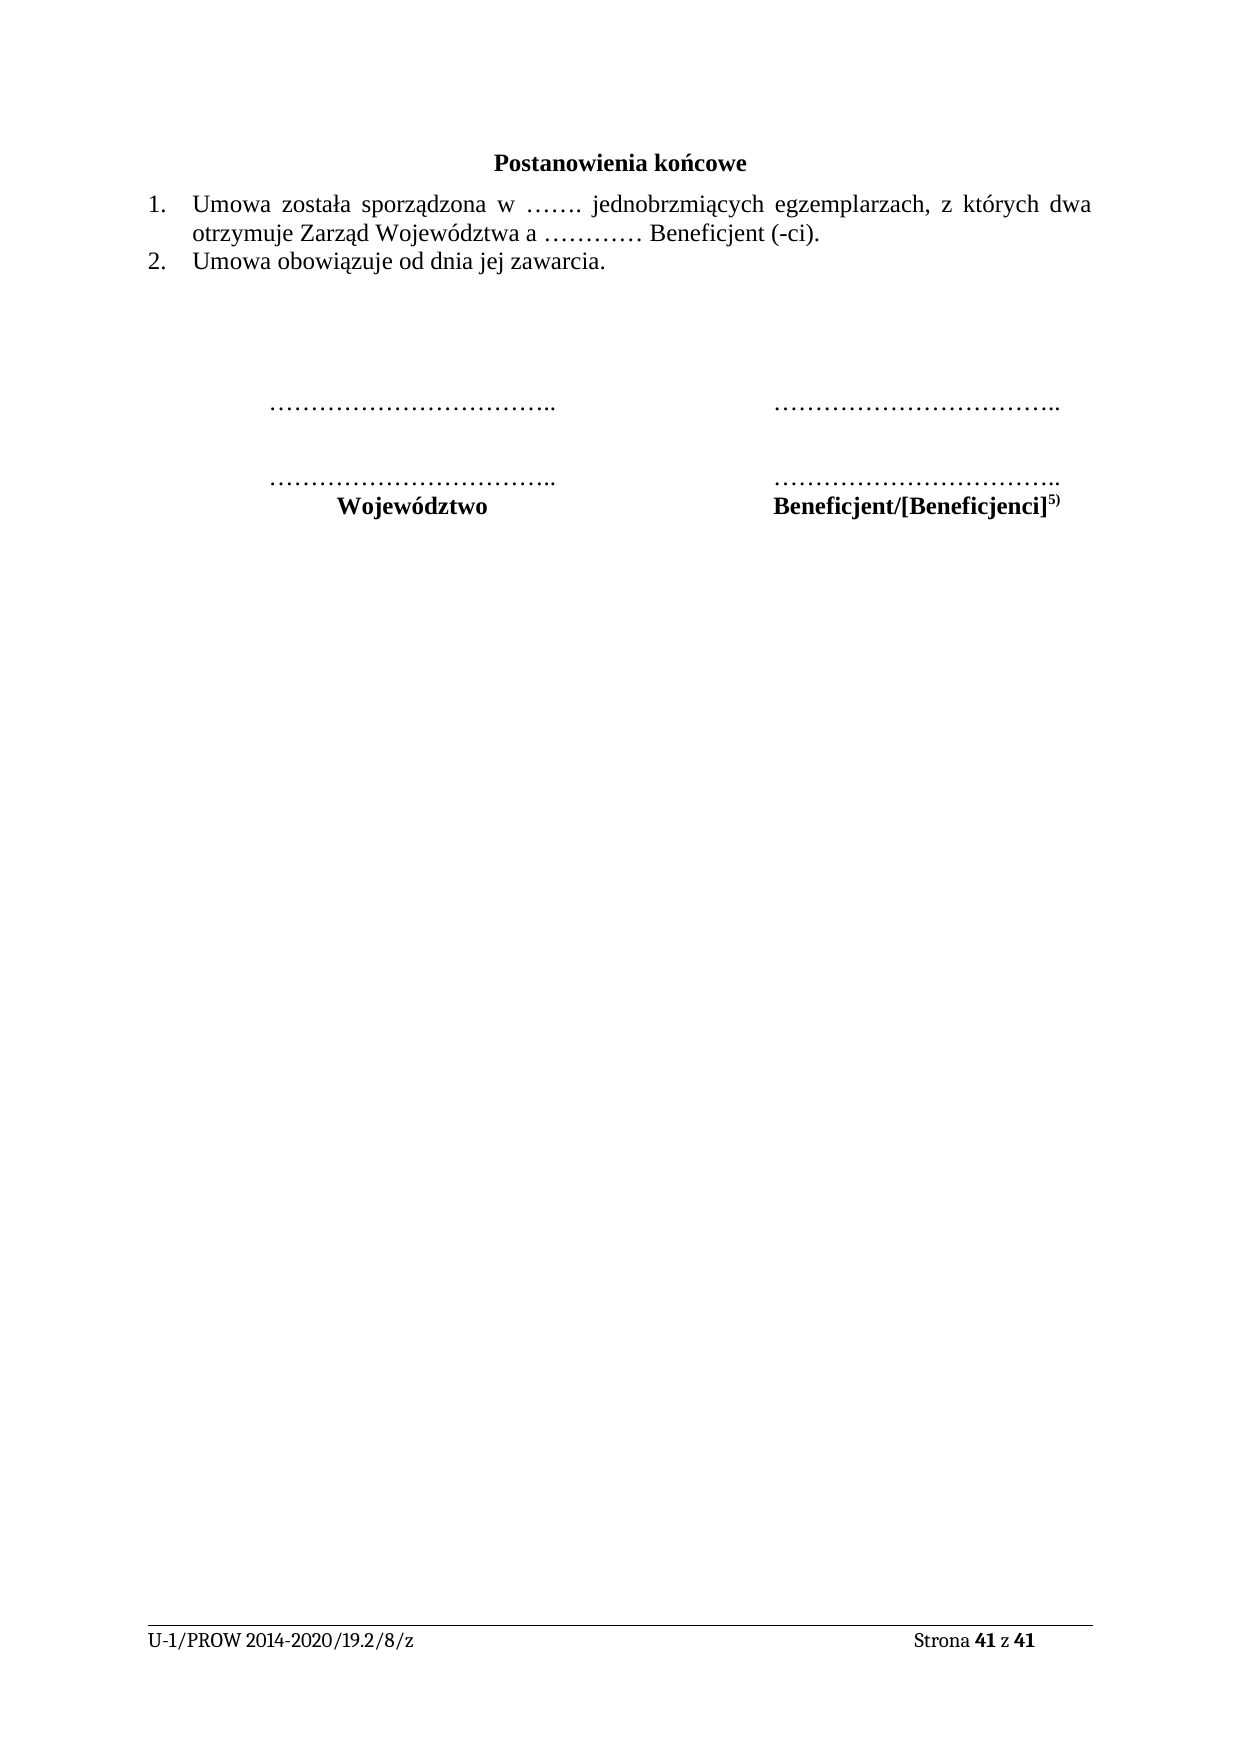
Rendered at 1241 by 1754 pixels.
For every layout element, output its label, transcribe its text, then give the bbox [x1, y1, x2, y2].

table_cell …………………………….. Województwo [148, 416, 676, 520]
list Umowa została sporządzona w ……. jednobrzmiących egzemplarzach, z których dwa otrzymuje Zarząd Województwa a ………… Beneficjent (-ci). [148, 189, 1093, 246]
list Umowa obowiązuje od dnia jej zawarcia. [148, 246, 1093, 275]
text Postanowienia końcowe [148, 148, 1093, 176]
table_header …………………………….. [676, 304, 1157, 416]
table_cell …………………………….. Beneficjent/[Beneficjenci]5) [676, 416, 1157, 520]
table_header …………………………….. [148, 304, 676, 416]
